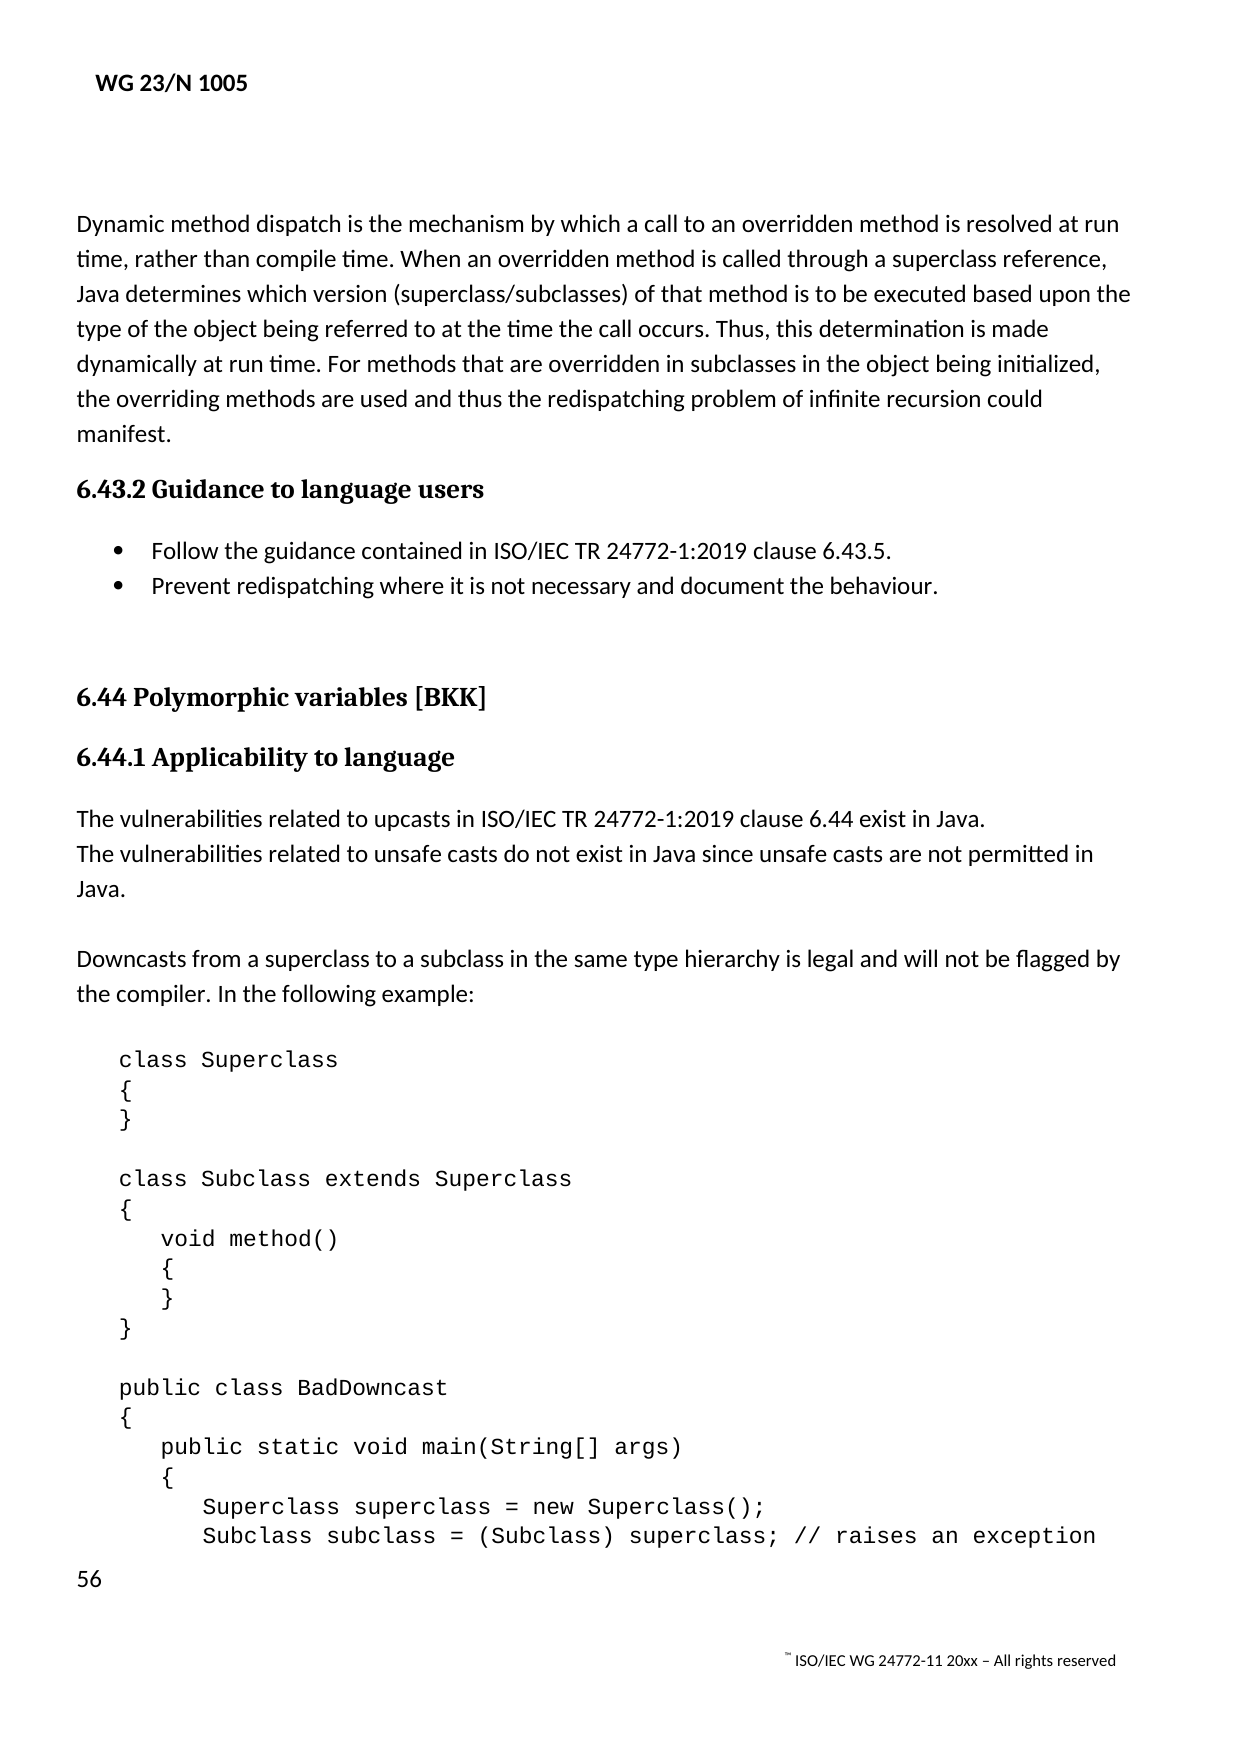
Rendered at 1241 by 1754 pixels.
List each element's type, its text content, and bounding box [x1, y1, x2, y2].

list Prevent redispatching where it is not necessary and document the behaviour. [114, 570, 1140, 601]
text class Subclass extends Superclass [118, 1167, 1140, 1193]
text { [118, 1406, 1140, 1432]
subtitle 6.44.1 Applicability to language [76, 742, 1140, 774]
list Follow the guidance contained in ISO/IEC TR 24772-1:2019 clause 6.43.5. [114, 535, 1140, 566]
text } [118, 1316, 1140, 1342]
text { [118, 1078, 1140, 1104]
text Dynamic method dispatch is the mechanism by which a call to an overridden method is resolved at run time, rather than compile time. When an overridden method is called through a superclass reference, Java determines which version (superclass/subclasses) of that method is to be executed based upon the type of the object being referred to at the time the call occurs. Thus, this determination is made dynamically at run time. For methods that are overridden in subclasses in the object being initialized, the overriding methods are used and thus the redispatching problem of infinite recursion could manifest. [76, 208, 1140, 449]
subtitle 6.44 Polymorphic variables [BKK] [76, 682, 1140, 713]
text Subclass subclass = (Subclass) superclass; // raises an exception [160, 1525, 1140, 1551]
text The vulnerabilities related to upcasts in ISO/IEC TR 24772-1:2019 clause 6.44 exist in Java. [76, 803, 1140, 834]
text } [160, 1287, 1140, 1312]
text { [118, 1197, 1140, 1223]
text class Superclass [118, 1048, 1140, 1074]
text void method() [118, 1227, 1140, 1253]
text public static void main(String[] args) [118, 1436, 1140, 1461]
text } [118, 1108, 1140, 1134]
text public class BadDowncast [118, 1376, 1140, 1402]
text Downcasts from a superclass to a subclass in the same type hierarchy is legal and will not be flagged by the compiler. In the following example: [76, 943, 1140, 1009]
text { [118, 1465, 1140, 1491]
text The vulnerabilities related to unsafe casts do not exist in Java since unsafe casts are not permitted in Java. [76, 838, 1140, 904]
subtitle 6.43.2 Guidance to language users [76, 474, 1140, 506]
text { [160, 1257, 1140, 1283]
text Superclass superclass = new Superclass(); [160, 1495, 1140, 1521]
